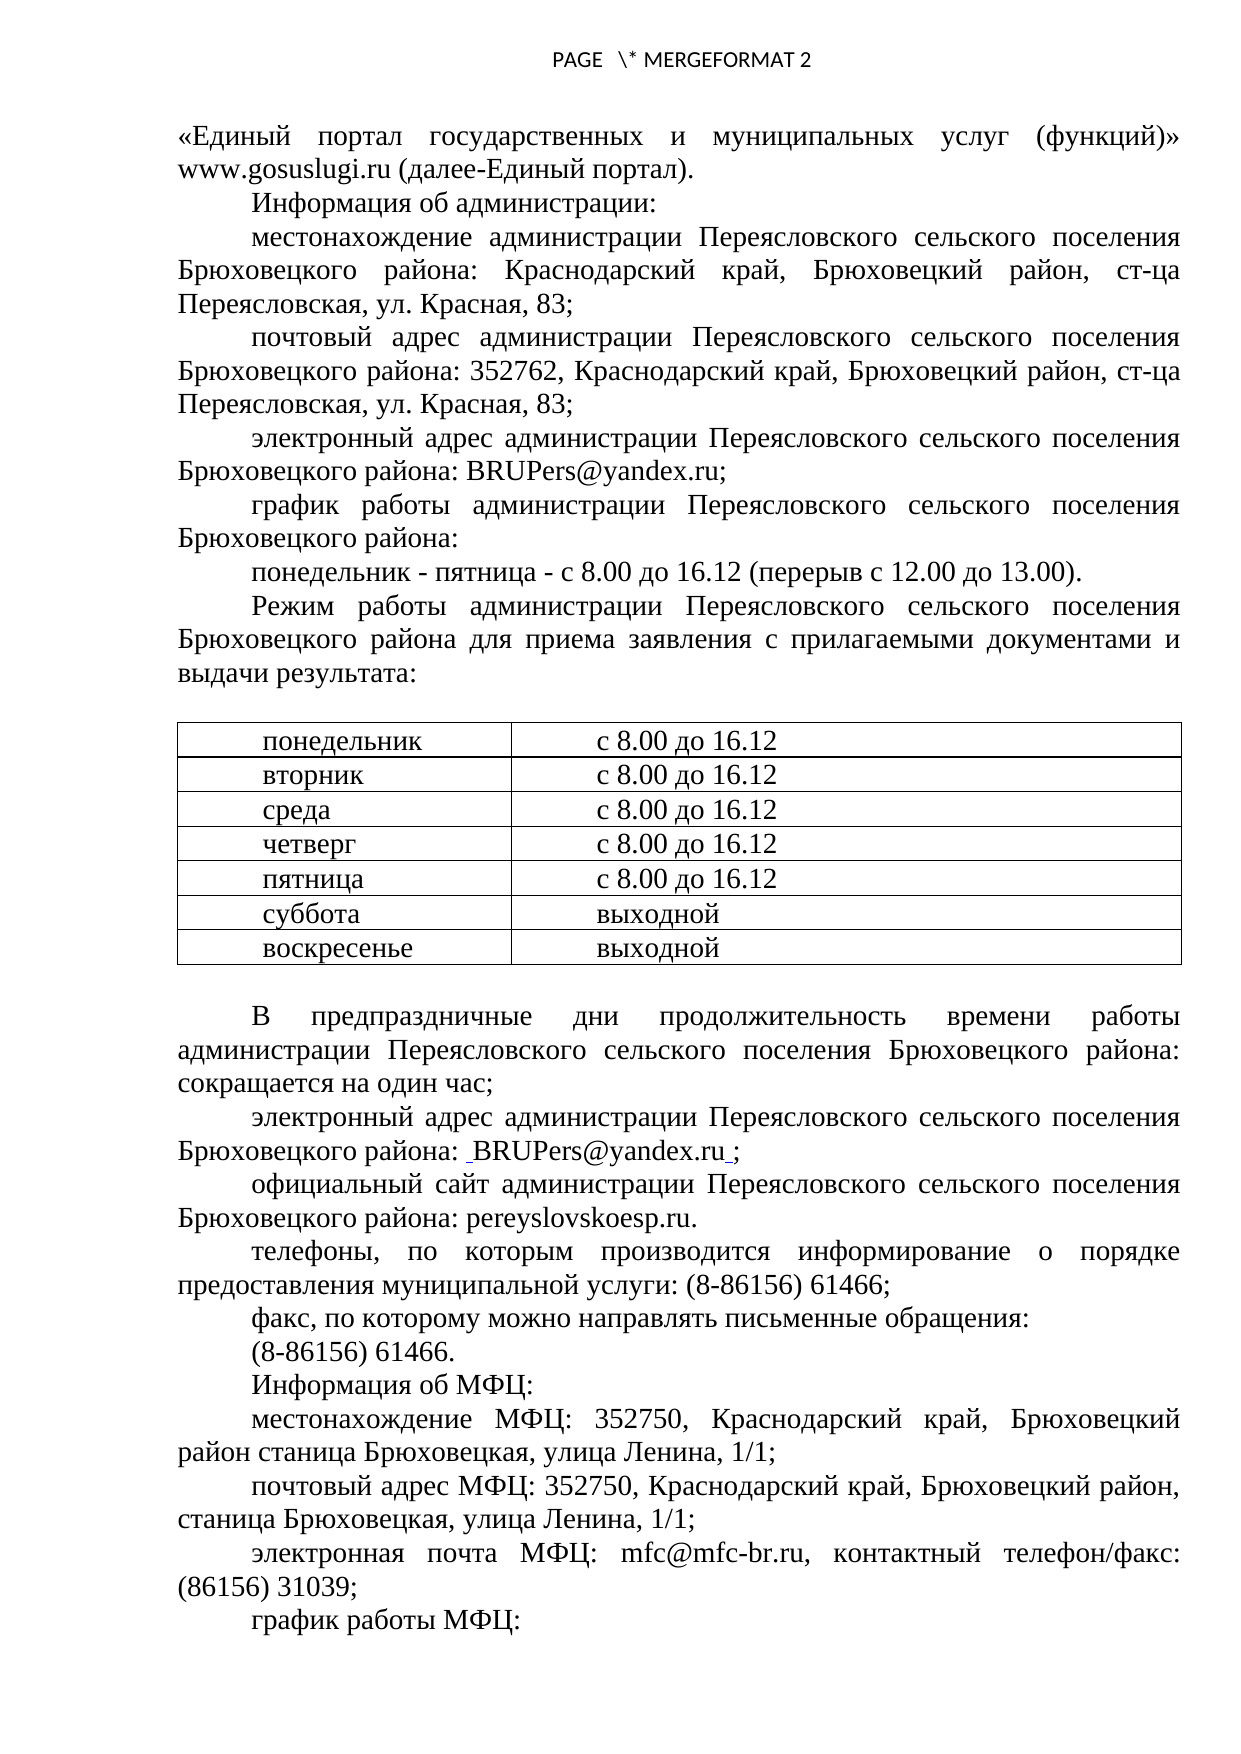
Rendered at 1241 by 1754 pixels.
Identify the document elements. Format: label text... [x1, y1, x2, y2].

table_cell выходной [512, 930, 1181, 964]
text факс, по которому можно направлять письменные обращения: [177, 1300, 1181, 1334]
text Информация об МФЦ: [177, 1367, 1181, 1401]
text местонахождение администрации Переясловского сельского поселения Брюховецкого района: Краснодарский край, Брюховецкий район, ст-ца Переясловская, ул. Красная, 83; [177, 219, 1181, 319]
text В предпраздничные дни продолжительность времени работы администрации Переясловского сельского поселения Брюховецкого района: сокращается на один час; [177, 998, 1181, 1099]
table_cell с 8.00 до 16.12 [512, 792, 1181, 826]
table_cell суббота [178, 896, 511, 929]
text телефоны, по которым производится информирование о порядке предоставления муниципальной услуги: (8-86156) 61466; [177, 1233, 1181, 1300]
text понедельник - пятница - с 8.00 до 16.12 (перерыв с 12.00 до 13.00). [177, 554, 1181, 588]
table_header понедельник [178, 723, 511, 756]
text электронный адрес администрации Переясловского сельского поселения Брюховецкого района: BRUPers@yandex.ru; [177, 420, 1181, 487]
text график работы МФЦ: [177, 1602, 1181, 1636]
text почтовый адрес МФЦ: 352750, Краснодарский край, Брюховецкий район, станица Брюховецкая, улица Ленина, 1/1; [177, 1468, 1181, 1535]
text Информация об администрации: [177, 185, 1181, 219]
table_cell вторник [178, 758, 511, 791]
table_cell воскресенье [178, 930, 511, 964]
table_cell пятница [178, 861, 511, 895]
table_header с 8.00 до 16.12 [512, 723, 1181, 756]
text (8-86156) 61466. [177, 1334, 1181, 1367]
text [177, 118, 1181, 185]
table_cell с 8.00 до 16.12 [512, 861, 1181, 895]
text Режим работы администрации Переясловского сельского поселения Брюховецкого района для приема заявления с прилагаемыми документами и выдачи результата: [177, 588, 1181, 688]
text график работы администрации Переясловского сельского поселения Брюховецкого района: [177, 487, 1181, 554]
table_cell с 8.00 до 16.12 [512, 827, 1181, 860]
text почтовый адрес администрации Переясловского сельского поселения Брюховецкого района: 352762, Краснодарский край, Брюховецкий район, ст-ца Переясловская, ул. Красная, 83; [177, 319, 1181, 420]
text местонахождение МФЦ: 352750, Краснодарский край, Брюховецкий район станица Брюховецкая, улица Ленина, 1/1; [177, 1401, 1181, 1468]
text электронная почта МФЦ: mfc@mfc-br.ru, контактный телефон/факс: (86156) 31039; [177, 1535, 1181, 1602]
table_cell четверг [178, 827, 511, 860]
table_cell выходной [512, 896, 1181, 929]
table_cell с 8.00 до 16.12 [512, 758, 1181, 791]
table_cell среда [178, 792, 511, 826]
text официальный сайт администрации Переясловского сельского поселения Брюховецкого района: pereyslovskoesp.ru. [177, 1166, 1181, 1233]
text электронный адрес администрации Переясловского сельского поселения Брюховецкого района: BRUPers@yandex.ru ; [177, 1099, 1181, 1166]
